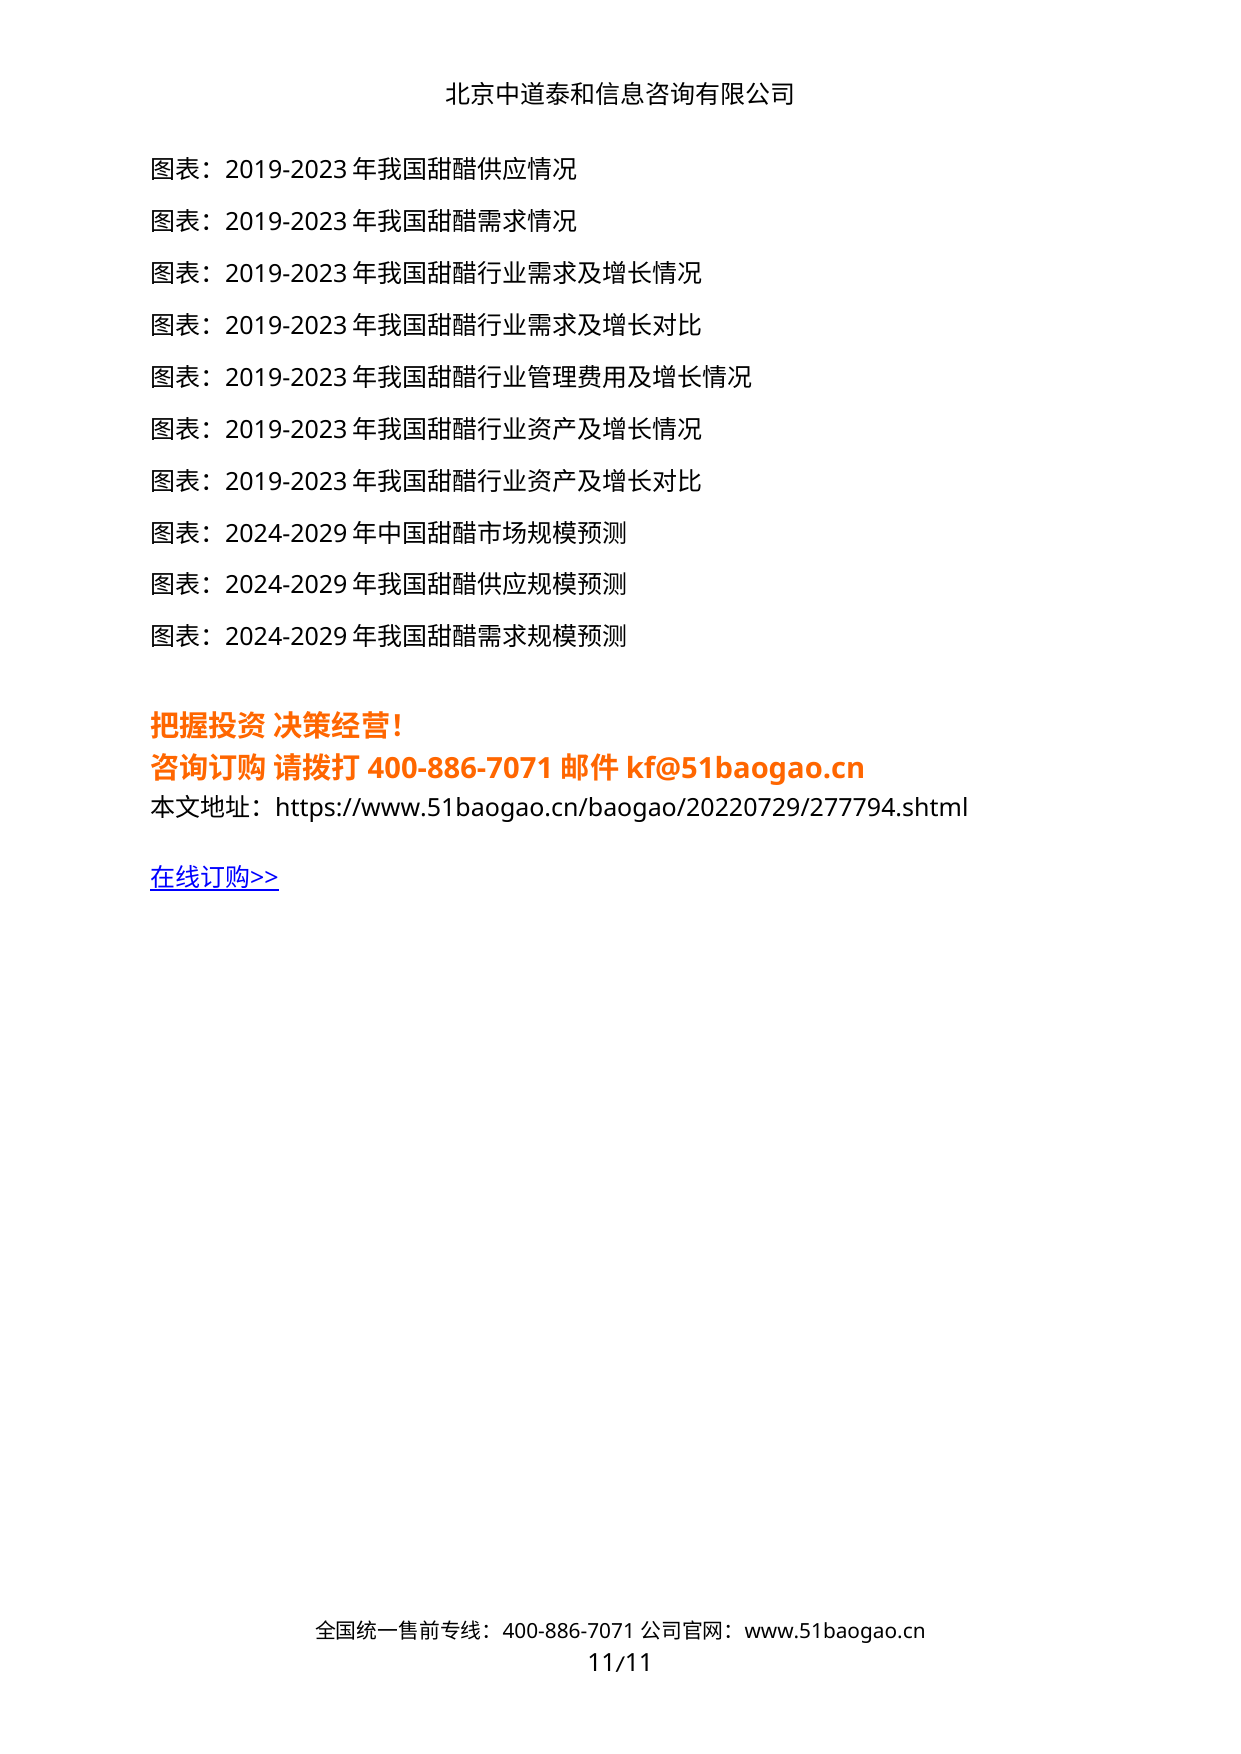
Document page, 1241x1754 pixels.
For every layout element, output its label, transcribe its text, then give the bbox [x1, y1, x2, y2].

text 图表：2019-2023年我国甜醋供应情况 [150, 150, 1090, 186]
text 图表：2019-2023年我国甜醋行业需求及增长情况 [150, 254, 1090, 290]
text 在线订购>> [150, 824, 1090, 894]
text 图表：2024-2029年我国甜醋供应规模预测 [150, 565, 1090, 601]
text 图表：2024-2029年中国甜醋市场规模预测 [150, 513, 1090, 549]
text 图表：2024-2029年我国甜醋需求规模预测 [150, 617, 1090, 653]
text 图表：2019-2023年我国甜醋行业管理费用及增长情况 [150, 357, 1090, 394]
text 图表：2019-2023年我国甜醋需求情况 [150, 202, 1090, 238]
text 图表：2019-2023年我国甜醋行业资产及增长对比 [150, 461, 1090, 497]
text 把握投资 决策经营！咨询订购 请拨打 400-886-7071 邮件 kf@51baogao.cn本文地址：https://www.51baogao.cn/baogao/20220729/277794.shtml [150, 669, 1090, 824]
text 图表：2019-2023年我国甜醋行业需求及增长对比 [150, 306, 1090, 342]
text 图表：2019-2023年我国甜醋行业资产及增长情况 [150, 409, 1090, 446]
